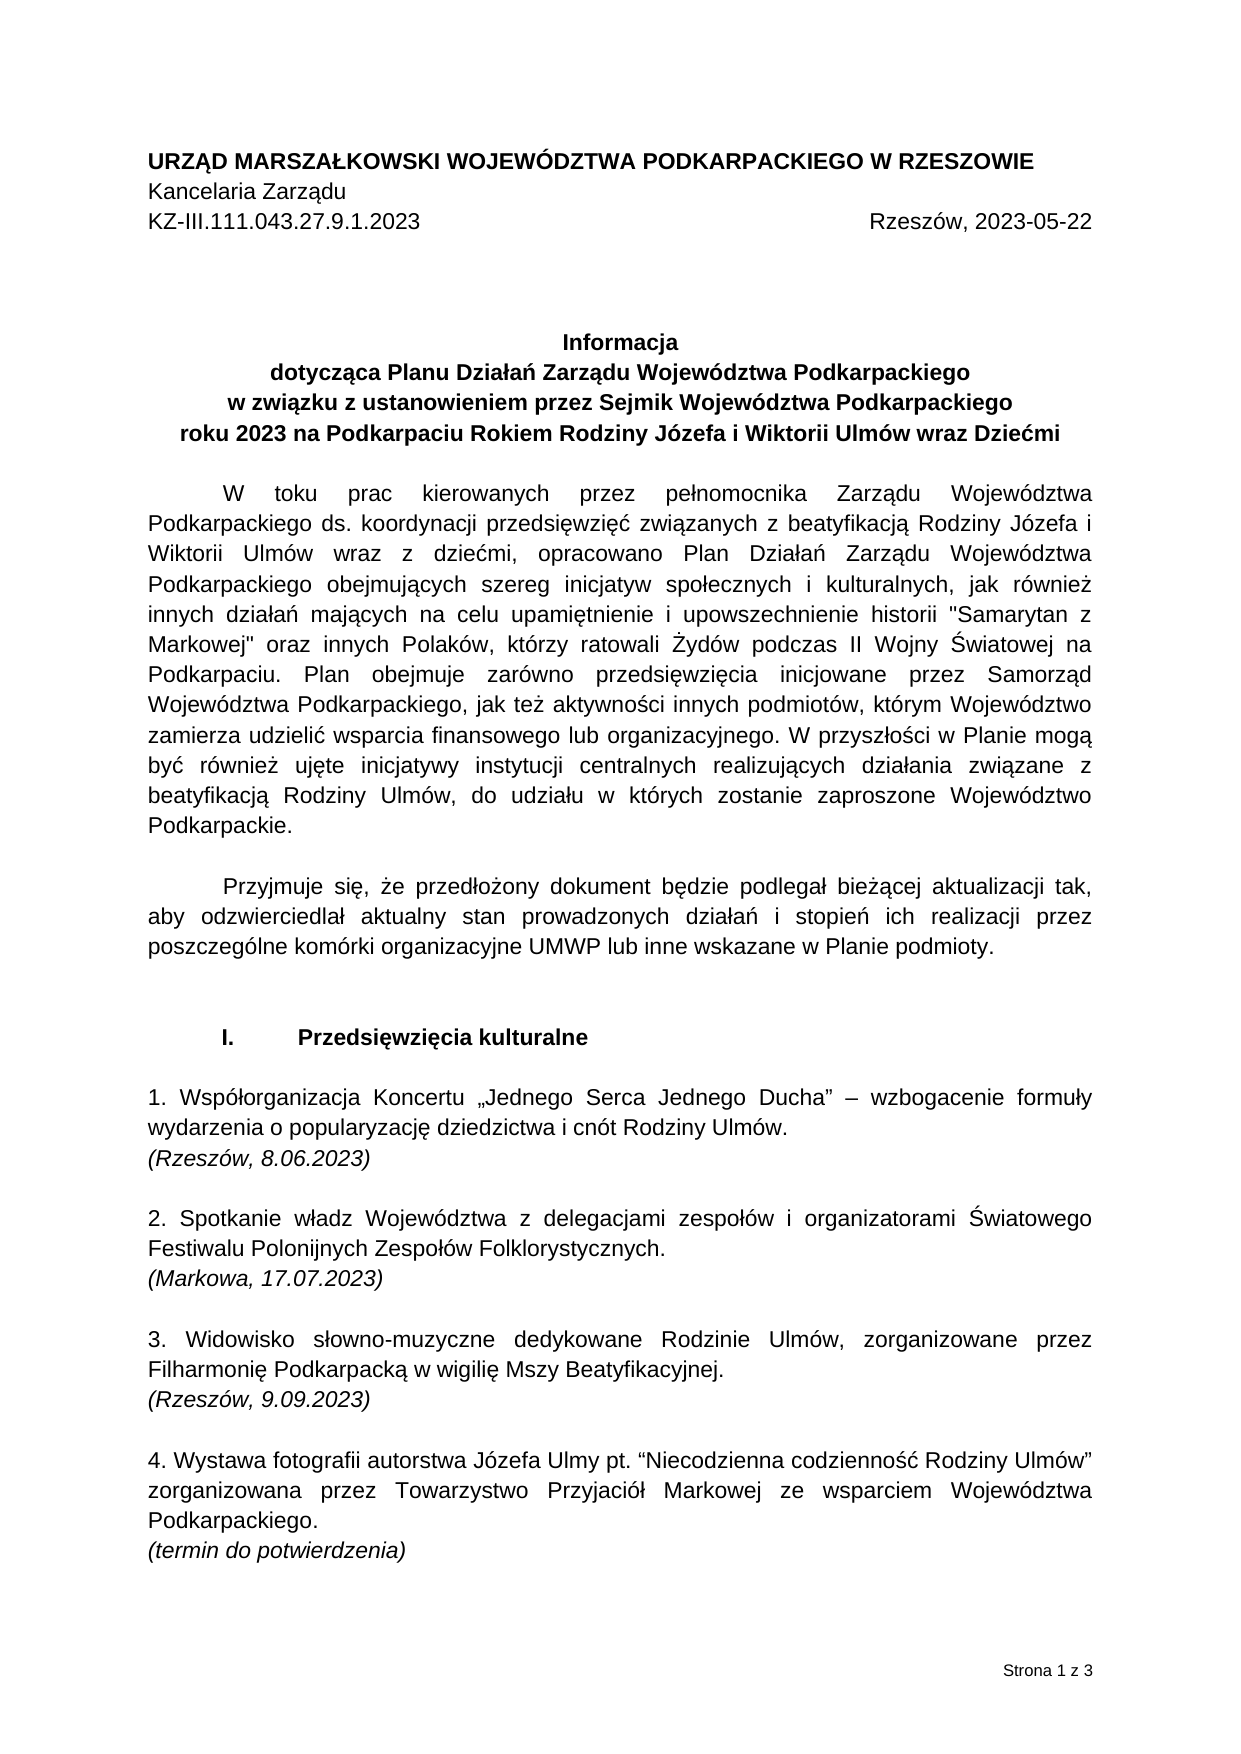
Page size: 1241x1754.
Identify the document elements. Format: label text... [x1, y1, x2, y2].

text w związku z ustanowieniem przez Sejmik Województwa Podkarpackiego [148, 389, 1093, 416]
text Przyjmuje się, że przedłożony dokument będzie podlegał bieżącej aktualizacji tak, aby odzwierciedlał aktualny stan prowadzonych działań i stopień ich realizacji przez poszczególne komórki organizacyjne UMWP lub inne wskazane w Planie podmioty. [148, 873, 1093, 959]
text roku 2023 na Podkarpaciu Rokiem Rodziny Józefa i Wiktorii Ulmów wraz Dziećmi [148, 419, 1093, 446]
text 3. Widowisko słowno-muzyczne dedykowane Rodzinie Ulmów, zorganizowane przez Filharmonię Podkarpacką w wigilię Mszy Beatyfikacyjnej. [148, 1326, 1093, 1382]
text KZ-III.111.043.27.9.1.2023 Rzeszów, 2023-05-22 [148, 208, 1093, 234]
text Informacja [148, 329, 1093, 355]
text (Rzeszów, 9.09.2023) [148, 1386, 1093, 1412]
text W toku prac kierowanych przez pełnomocnika Zarządu Województwa Podkarpackiego ds. koordynacji przedsięwzięć związanych z beatyfikacją Rodziny Józefa i Wiktorii Ulmów wraz z dziećmi, opracowano Plan Działań Zarządu Województwa Podkarpackiego obejmujących szereg inicjatyw społecznych i kulturalnych, jak również innych działań mających na celu upamiętnienie i upowszechnienie historii "Samarytan z Markowej" oraz innych Polaków, którzy ratowali Żydów podczas II Wojny Światowej na Podkarpaciu. Plan obejmuje zarówno przedsięwzięcia inicjowane przez Samorząd Województwa Podkarpackiego, jak też aktywności innych podmiotów, którym Województwo zamierza udzielić wsparcia finansowego lub organizacyjnego. W przyszłości w Planie mogą być również ujęte inicjatywy instytucji centralnych realizujących działania związane z beatyfikacją Rodziny Ulmów, do udziału w których zostanie zaproszone Województwo Podkarpackie. [148, 480, 1093, 838]
text 1. Współorganizacja Koncertu „Jednego Serca Jednego Ducha” – wzbogacenie formuły wydarzenia o popularyzację dziedzictwa i cnót Rodziny Ulmów. [148, 1084, 1093, 1141]
text Kancelaria Zarządu [148, 178, 1093, 204]
text (Rzeszów, 8.06.2023) [148, 1144, 1093, 1171]
text 2. Spotkanie władz Województwa z delegacjami zespołów i organizatorami Światowego Festiwalu Polonijnych Zespołów Folklorystycznych. [148, 1205, 1093, 1261]
text 4. Wystawa fotografii autorstwa Józefa Ulmy pt. “Niecodzienna codzienność Rodziny Ulmów” zorganizowana przez Towarzystwo Przyjaciół Markowej ze wsparciem Województwa Podkarpackiego. [148, 1447, 1093, 1533]
text (termin do potwierdzenia) [148, 1537, 1093, 1563]
text URZĄD MARSZAŁKOWSKI WOJEWÓDZTWA PODKARPACKIEGO W RZESZOWIE [148, 148, 1093, 174]
text dotycząca Planu Działań Zarządu Województwa Podkarpackiego [148, 359, 1093, 385]
text I. Przedsięwzięcia kulturalne [148, 1024, 1093, 1050]
text (Markowa, 17.07.2023) [148, 1265, 1093, 1292]
